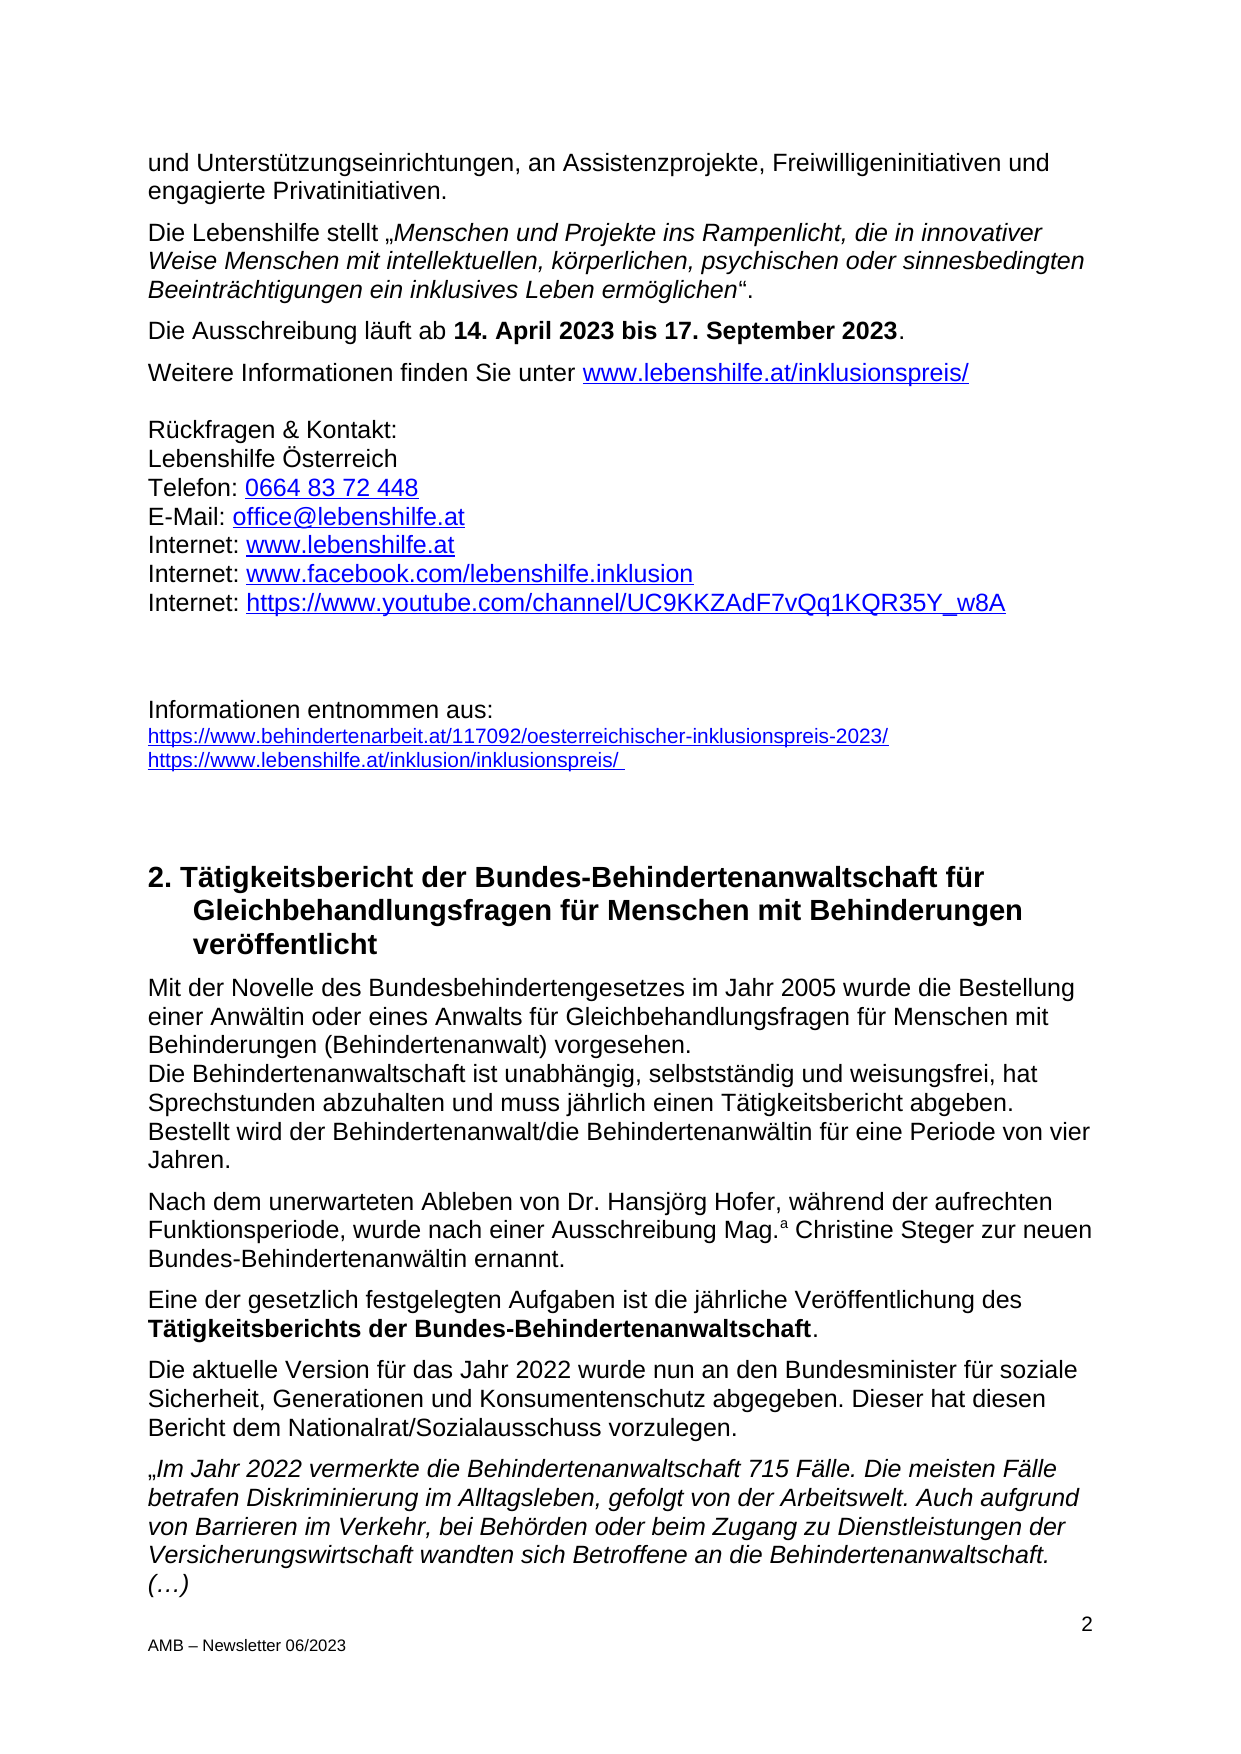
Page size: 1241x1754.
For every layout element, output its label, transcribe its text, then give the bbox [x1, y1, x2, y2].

text Die Lebenshilfe stellt „Menschen und Projekte ins Rampenlicht, die in innovativer Weise Menschen mit intellektuellen, körperlichen, psychischen oder sinnesbedingten Beeinträchtigungen ein inklusives Leben ermöglichen“. [148, 218, 1093, 304]
text Weitere Informationen finden Sie unter www.lebenshilfe.at/inklusionspreis/ [148, 358, 1093, 386]
text https://www.behindertenarbeit.at/117092/oesterreichischer-inklusionspreis-2023/ [148, 724, 1093, 748]
text Die aktuelle Version für das Jahr 2022 wurde nun an den Bundesminister für soziale Sicherheit, Generationen und Konsumentenschutz abgegeben. Dieser hat diesen Bericht dem Nationalrat/Sozialausschuss vorzulegen. [148, 1355, 1093, 1442]
text Eine der gesetzlich festgelegten Aufgaben ist die jährliche Veröffentlichung des Tätigkeitsberichts der Bundes-Behindertenanwaltschaft. [148, 1285, 1093, 1343]
text Mit der Novelle des Bundesbehindertengesetzes im Jahr 2005 wurde die Bestellung einer Anwältin oder eines Anwalts für Gleichbehandlungsfragen für Menschen mit Behinderungen (Behindertenanwalt) vorgesehen. Die Behindertenanwaltschaft ist unabhängig, selbstständig und weisungsfrei, hat Sprechstunden abzuhalten und muss jährlich einen Tätigkeitsbericht abgeben. Bestellt wird der Behindertenanwalt/die Behindertenanwältin für eine Periode von vier Jahren. [148, 973, 1093, 1174]
text Rückfragen & Kontakt: Lebenshilfe Österreich Telefon: 0664 83 72 448 [148, 416, 1093, 502]
text E-Mail: office@lebenshilfe.at [148, 502, 1093, 531]
text Internet: www.lebenshilfe.at [148, 531, 1093, 559]
text Internet: https://www.youtube.com/channel/UC9KKZAdF7vQq1KQR35Y_w8A [148, 588, 1093, 617]
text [148, 148, 1093, 205]
text Nach dem unerwarteten Ableben von Dr. Hansjörg Hofer, während der aufrechten Funktionsperiode, wurde nach einer Ausschreibung Mag.a Christine Steger zur neuen Bundes-Behindertenanwältin ernannt. [148, 1187, 1093, 1273]
text https://www.lebenshilfe.at/inklusion/inklusionspreis/ [148, 748, 1093, 772]
text Die Ausschreibung läuft ab 14. April 2023 bis 17. September 2023. [148, 316, 1093, 345]
subtitle 2. Tätigkeitsbericht der Bundes-Behindertenanwaltschaft für Gleichbehandlungsfragen für Menschen mit Behinderungen veröffentlicht [148, 860, 1093, 960]
text Informationen entnommen aus: [148, 696, 1093, 724]
text „Im Jahr 2022 vermerkte die Behindertenanwaltschaft 715 Fälle. Die meisten Fälle betrafen Diskriminierung im Alltagsleben, gefolgt von der Arbeitswelt. Auch aufgrund von Barrieren im Verkehr, bei Behörden oder beim Zugang zu Dienstleistungen der Versicherungswirtschaft wandten sich Betroffene an die Behindertenanwaltschaft. (…) [148, 1454, 1093, 1598]
text Internet: www.facebook.com/lebenshilfe.inklusion [148, 559, 1093, 588]
